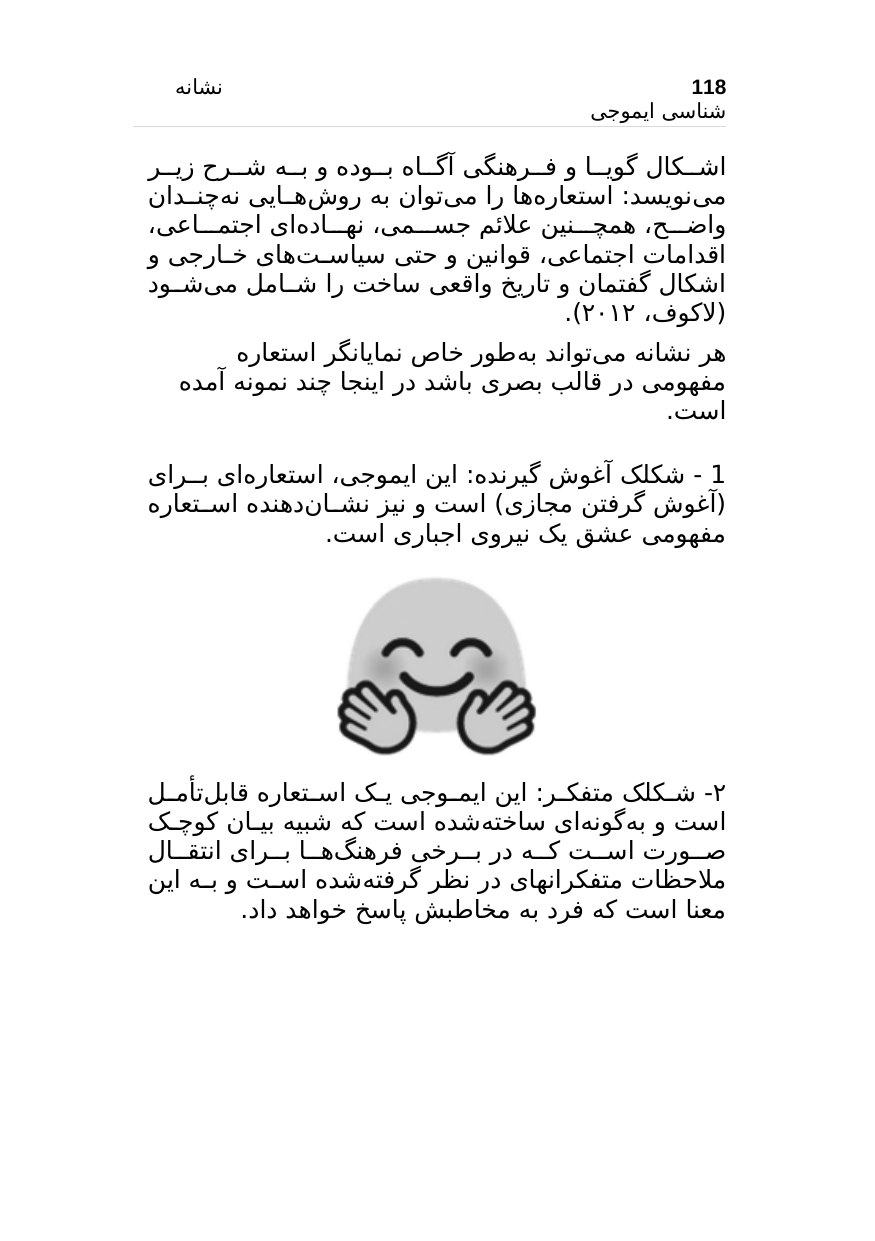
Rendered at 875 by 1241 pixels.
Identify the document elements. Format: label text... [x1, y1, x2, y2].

picture [308, 558, 565, 768]
text 1 - شکلک آغوش گیرنده: این ایموجی، استعاره‌ای برای (آغوش گرفتن مجازی) است و نیز نشان‌دهنده استعاره مفهومی عشق یک نیروی اجباری است. [148, 460, 726, 548]
text ۲- شکلک متفکر: این ایموجی یک استعاره قابل‌تأمل است و به‌گونه‌ای ساخته‌شده است که شبیه بیان کوچک صورت است که در برخی فرهنگ‌ها برای انتقال ملاحظات متفکرانهای در نظر گرفته‌شده است و به این معنا است که فرد به مخاطبش پاسخ خواهد داد. [148, 778, 726, 924]
text هر نشانه می‌تواند به‌طور خاص نمایانگر استعاره مفهومی در قالب بصری باشد در اینجا چند نمونه آمده است. [148, 338, 726, 425]
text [148, 152, 726, 327]
